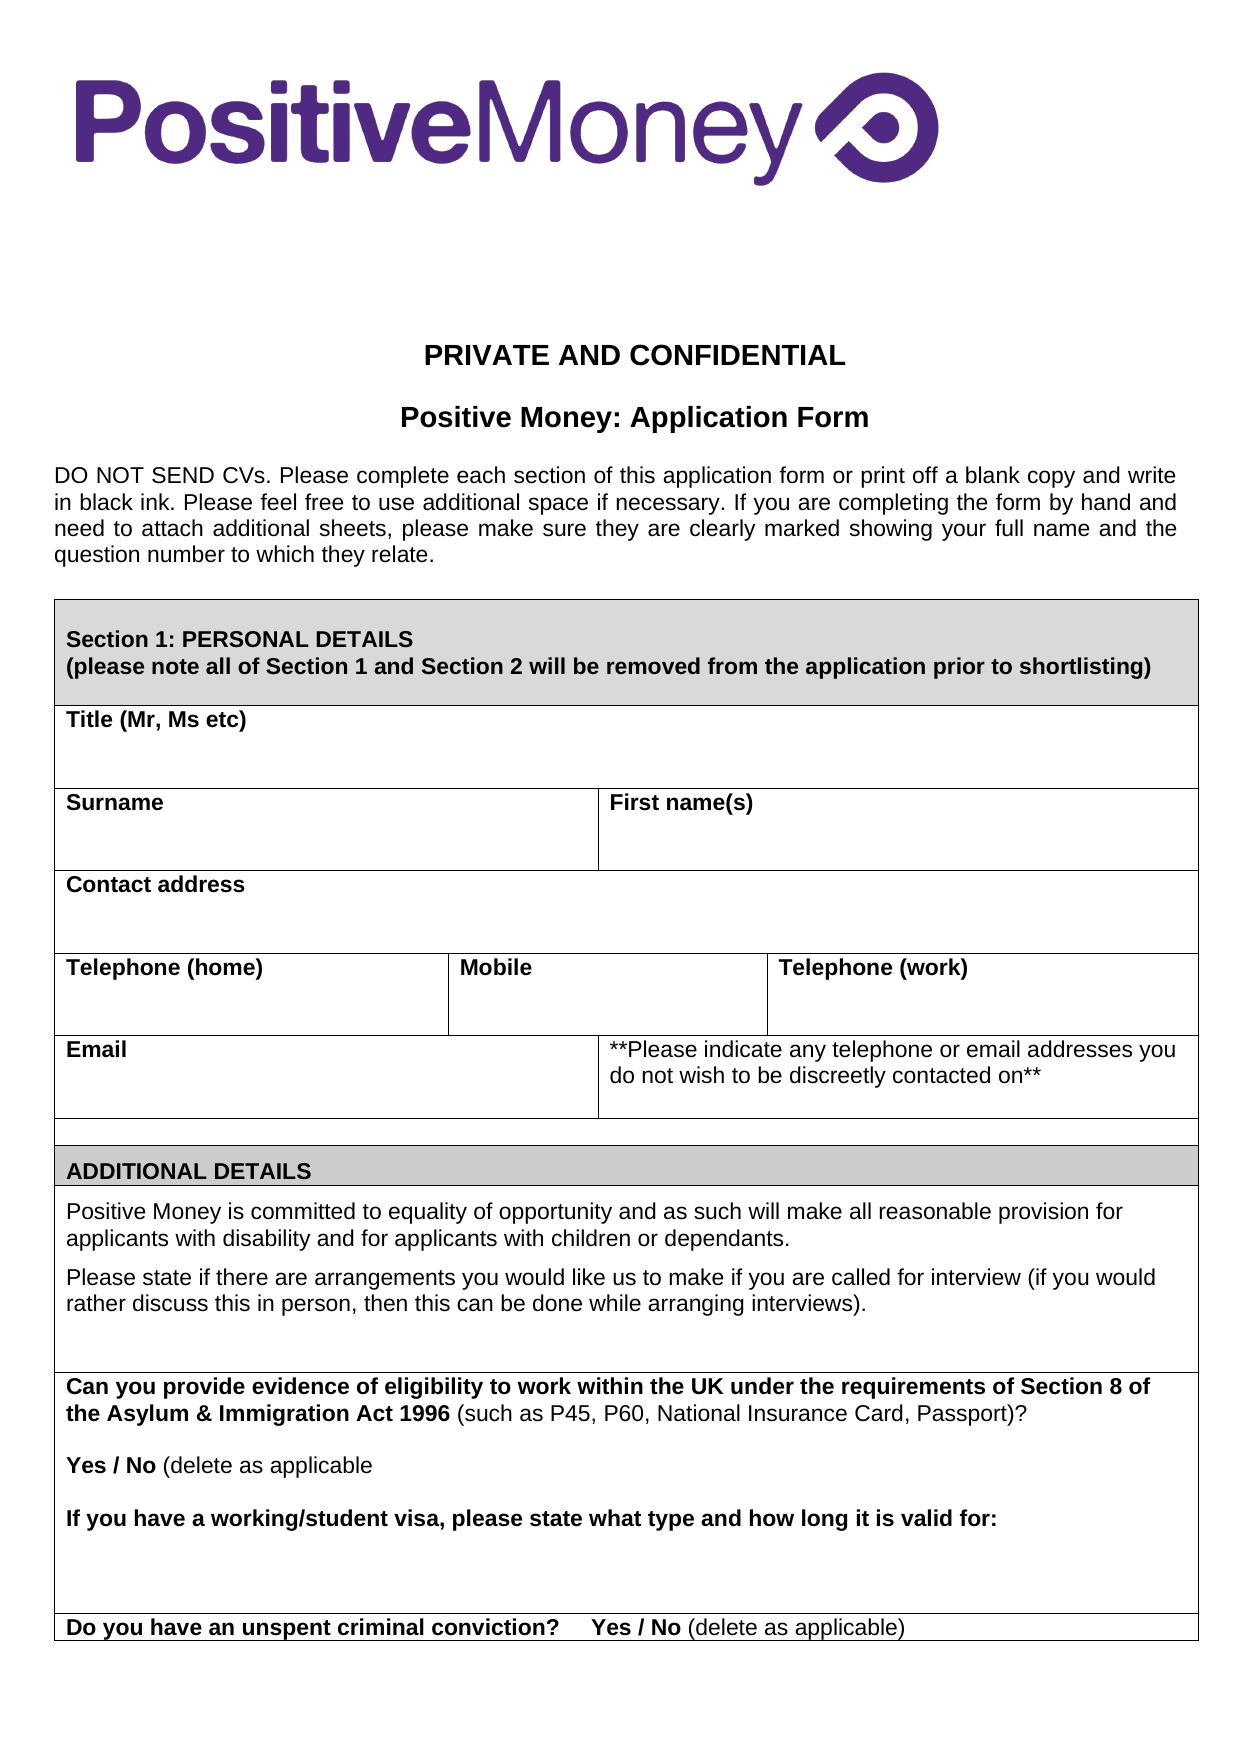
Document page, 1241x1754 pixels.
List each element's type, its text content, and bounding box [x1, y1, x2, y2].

table_cell Title (Mr, Ms etc) [55, 706, 1198, 788]
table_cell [55, 1614, 1198, 1640]
subtitle PRIVATE AND CONFIDENTIAL [148, 338, 1122, 371]
picture [50, 54, 964, 204]
subtitle Positive Money: Application Form [148, 400, 1122, 433]
table_cell ADDITIONAL DETAILS [55, 1146, 1198, 1185]
table_cell **Please indicate any telephone or email addresses you do not wish to be discreetly contacted on** [599, 1036, 1198, 1117]
table_cell Mobile [449, 954, 767, 1035]
table_cell Telephone (work) [768, 954, 1198, 1035]
table_cell Telephone (home) [55, 954, 448, 1035]
text DO NOT SEND CVs. Please complete each section of this application form or print off a blank copy and write in black ink. Please feel free to use additional space if necessary. If you are completing the form by hand and need to attach additional sheets, please make sure they are clearly marked showing your full name and the question number to which they relate. [54, 462, 1179, 568]
table_cell Email [55, 1036, 598, 1117]
table_cell First name(s) [599, 789, 1198, 870]
table_cell Can you provide evidence of eligibility to work within the UK under the requirements of Section 8 of the Asylum & Immigration Act 1996 (such as P45, P60, National Insurance Card, Passport)? Yes / No (delete as applicable If you have a working/student visa, please state what type and how long it is valid for: [55, 1373, 1198, 1613]
table_cell [55, 1119, 1198, 1145]
table_header Section 1: PERSONAL DETAILS (please note all of Section 1 and Section 2 will be removed from the application prior to shortlisting) [55, 600, 1198, 705]
table_cell Positive Money is committed to equality of opportunity and as such will make all reasonable provision for applicants with disability and for applicants with children or dependants. Please state if there are arrangements you would like us to make if you are called for interview (if you would rather discuss this in person, then this can be done while arranging interviews). [55, 1186, 1198, 1372]
table_cell Contact address [55, 871, 1198, 953]
table_cell Surname [55, 789, 598, 870]
